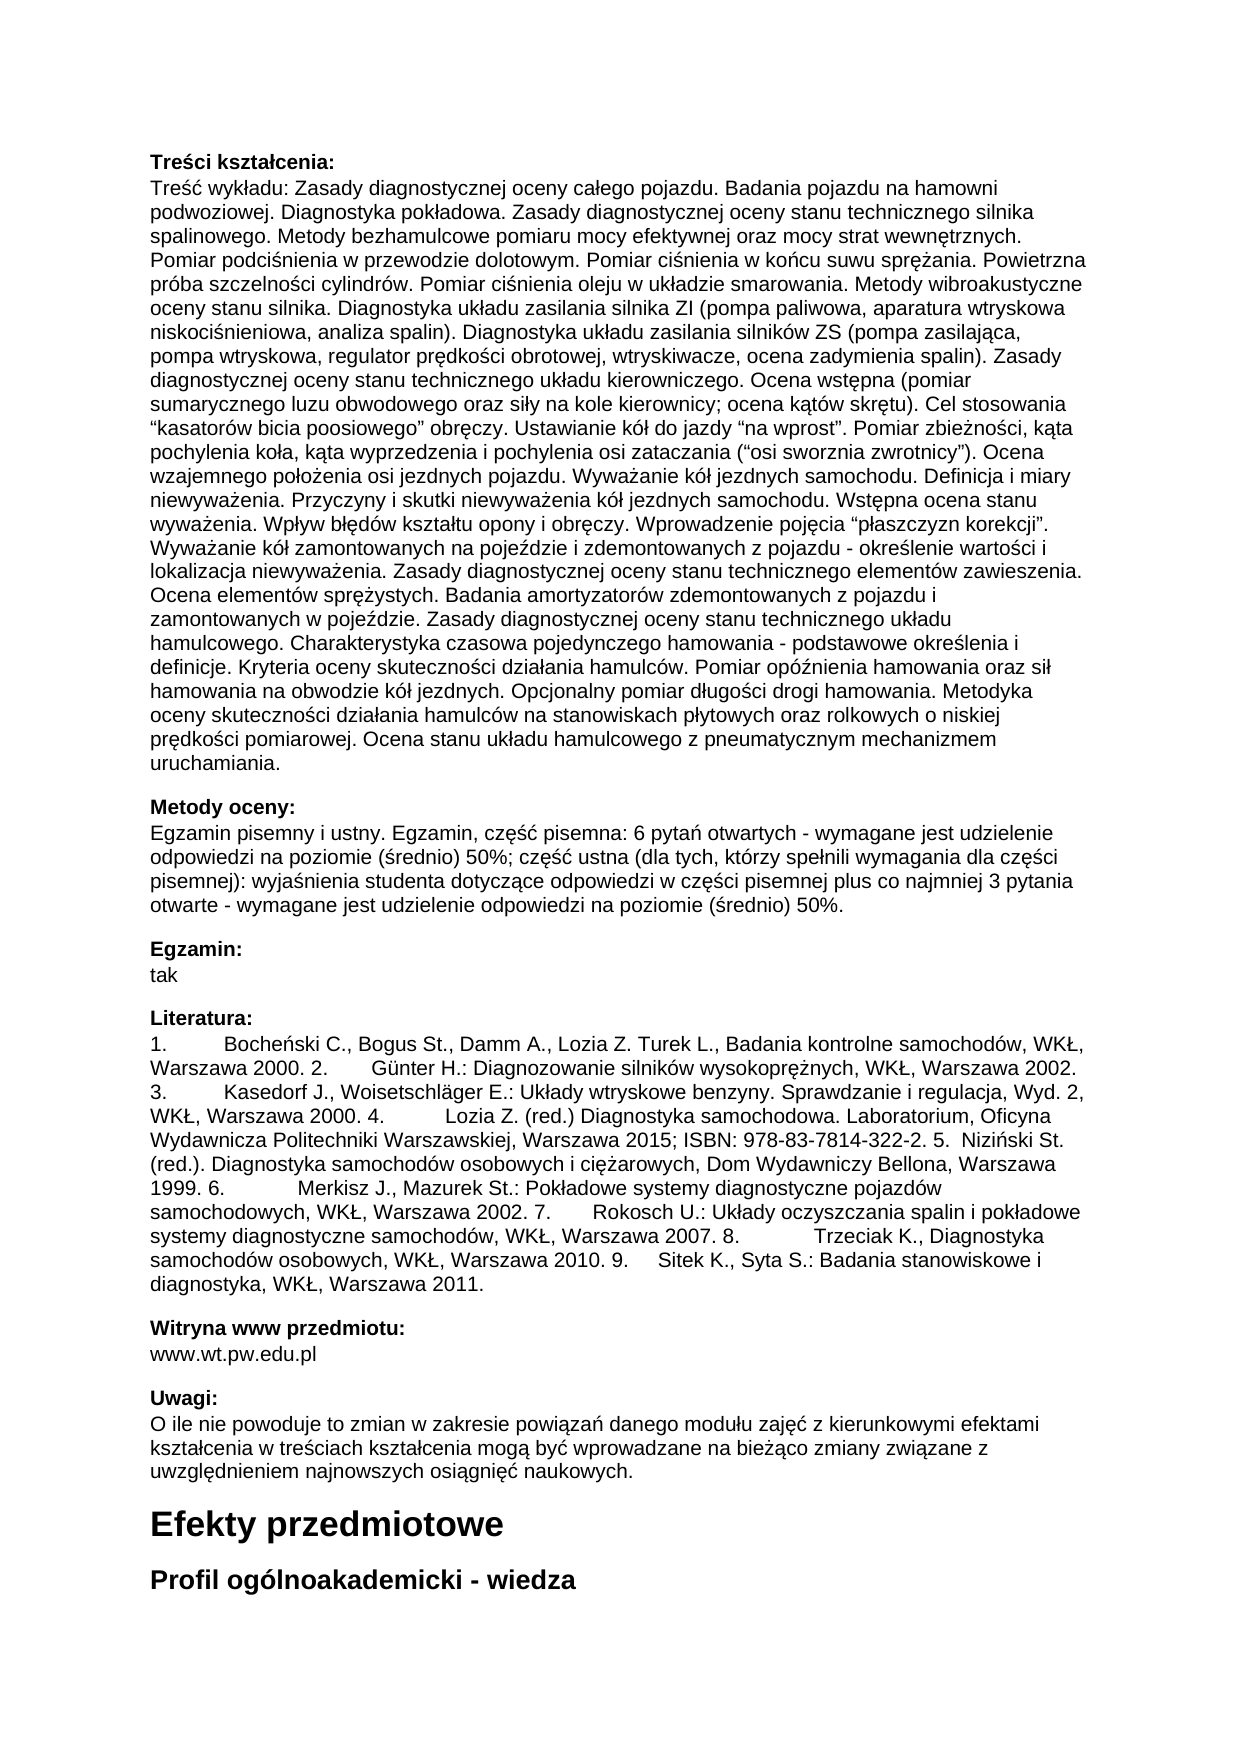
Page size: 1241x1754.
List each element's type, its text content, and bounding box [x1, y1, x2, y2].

text www.wt.pw.edu.pl [150, 1342, 1090, 1366]
text Metody oceny: [150, 795, 1090, 819]
text Uwagi: [150, 1385, 1090, 1409]
subtitle Efekty przedmiotowe [150, 1503, 1090, 1544]
text O ile nie powoduje to zmian w zakresie powiązań danego modułu zajęć z kierunkowymi efektami kształcenia w treściach kształcenia mogą być wprowadzane na bieżąco zmiany związane z uwzględnieniem najnowszych osiągnięć naukowych. [150, 1411, 1090, 1483]
subtitle Profil ogólnoakademicki - wiedza [150, 1564, 1090, 1595]
text Literatura: [150, 1006, 1090, 1030]
text Treść wykładu: Zasady diagnostycznej oceny całego pojazdu. Badania pojazdu na hamowni podwoziowej. Diagnostyka pokładowa. Zasady diagnostycznej oceny stanu technicznego silnika spalinowego. Metody bezhamulcowe pomiaru mocy efektywnej oraz mocy strat wewnętrznych. Pomiar podciśnienia w przewodzie dolotowym. Pomiar ciśnienia w końcu suwu sprężania. Powietrzna próba szczelności cylindrów. Pomiar ciśnienia oleju w układzie smarowania. Metody wibroakustyczne oceny stanu silnika. Diagnostyka układu zasilania silnika ZI (pompa paliwowa, aparatura wtryskowa niskociśnieniowa, analiza spalin). Diagnostyka układu zasilania silników ZS (pompa zasilająca, pompa wtryskowa, regulator prędkości obrotowej, wtryskiwacze, ocena zadymienia spalin). Zasady diagnostycznej oceny stanu technicznego układu kierowniczego. Ocena wstępna (pomiar sumarycznego luzu obwodowego oraz siły na kole kierownicy; ocena kątów skrętu). Cel stosowania “kasatorów bicia poosiowego” obręczy. Ustawianie kół do jazdy “na wprost”. Pomiar zbieżności, kąta pochylenia koła, kąta wyprzedzenia i pochylenia osi zataczania (“osi sworznia zwrotnicy”). Ocena wzajemnego położenia osi jezdnych pojazdu. Wyważanie kół jezdnych samochodu. Definicja i miary niewyważenia. Przyczyny i skutki niewyważenia kół jezdnych samochodu. Wstępna ocena stanu wyważenia. Wpływ błędów kształtu opony i obręczy. Wprowadzenie pojęcia “płaszczyzn korekcji”. Wyważanie kół zamontowanych na pojeździe i zdemontowanych z pojazdu - określenie wartości i lokalizacja niewyważenia. Zasady diagnostycznej oceny stanu technicznego elementów zawieszenia. Ocena elementów sprężystych. Badania amortyzatorów zdemontowanych z pojazdu i zamontowanych w pojeździe. Zasady diagnostycznej oceny stanu technicznego układu hamulcowego. Charakterystyka czasowa pojedynczego hamowania - podstawowe określenia i definicje. Kryteria oceny skuteczności działania hamulców. Pomiar opóźnienia hamowania oraz sił hamowania na obwodzie kół jezdnych. Opcjonalny pomiar długości drogi hamowania. Metodyka oceny skuteczności działania hamulców na stanowiskach płytowych oraz rolkowych o niskiej prędkości pomiarowej. Ocena stanu układu hamulcowego z pneumatycznym mechanizmem uruchamiania. [150, 176, 1090, 775]
text Egzamin: [150, 936, 1090, 960]
text Egzamin pisemny i ustny. Egzamin, część pisemna: 6 pytań otwartych - wymagane jest udzielenie odpowiedzi na poziomie (średnio) 50%; część ustna (dla tych, którzy spełnili wymagania dla części pisemnej): wyjaśnienia studenta dotyczące odpowiedzi w części pisemnej plus co najmniej 3 pytania otwarte - wymagane jest udzielenie odpowiedzi na poziomie (średnio) 50%. [150, 821, 1090, 917]
text 1. Bocheński C., Bogus St., Damm A., Lozia Z. Turek L., Badania kontrolne samochodów, WKŁ, Warszawa 2000. 2. Günter H.: Diagnozowanie silników wysokoprężnych, WKŁ, Warszawa 2002. 3. Kasedorf J., Woisetschläger E.: Układy wtryskowe benzyny. Sprawdzanie i regulacja, Wyd. 2, WKŁ, Warszawa 2000. 4. Lozia Z. (red.) Diagnostyka samochodowa. Laboratorium, Oficyna Wydawnicza Politechniki Warszawskiej, Warszawa 2015; ISBN: 978-83-7814-322-2. 5. Niziński St. (red.). Diagnostyka samochodów osobowych i ciężarowych, Dom Wydawniczy Bellona, Warszawa 1999. 6. Merkisz J., Mazurek St.: Pokładowe systemy diagnostyczne pojazdów samochodowych, WKŁ, Warszawa 2002. 7. Rokosch U.: Układy oczyszczania spalin i pokładowe systemy diagnostyczne samochodów, WKŁ, Warszawa 2007. 8. Trzeciak K., Diagnostyka samochodów osobowych, WKŁ, Warszawa 2010. 9. Sitek K., Syta S.: Badania stanowiskowe i diagnostyka, WKŁ, Warszawa 2011. [150, 1032, 1090, 1296]
text Witryna www przedmiotu: [150, 1316, 1090, 1339]
text tak [150, 962, 1090, 986]
text Treści kształcenia: [150, 150, 1090, 174]
